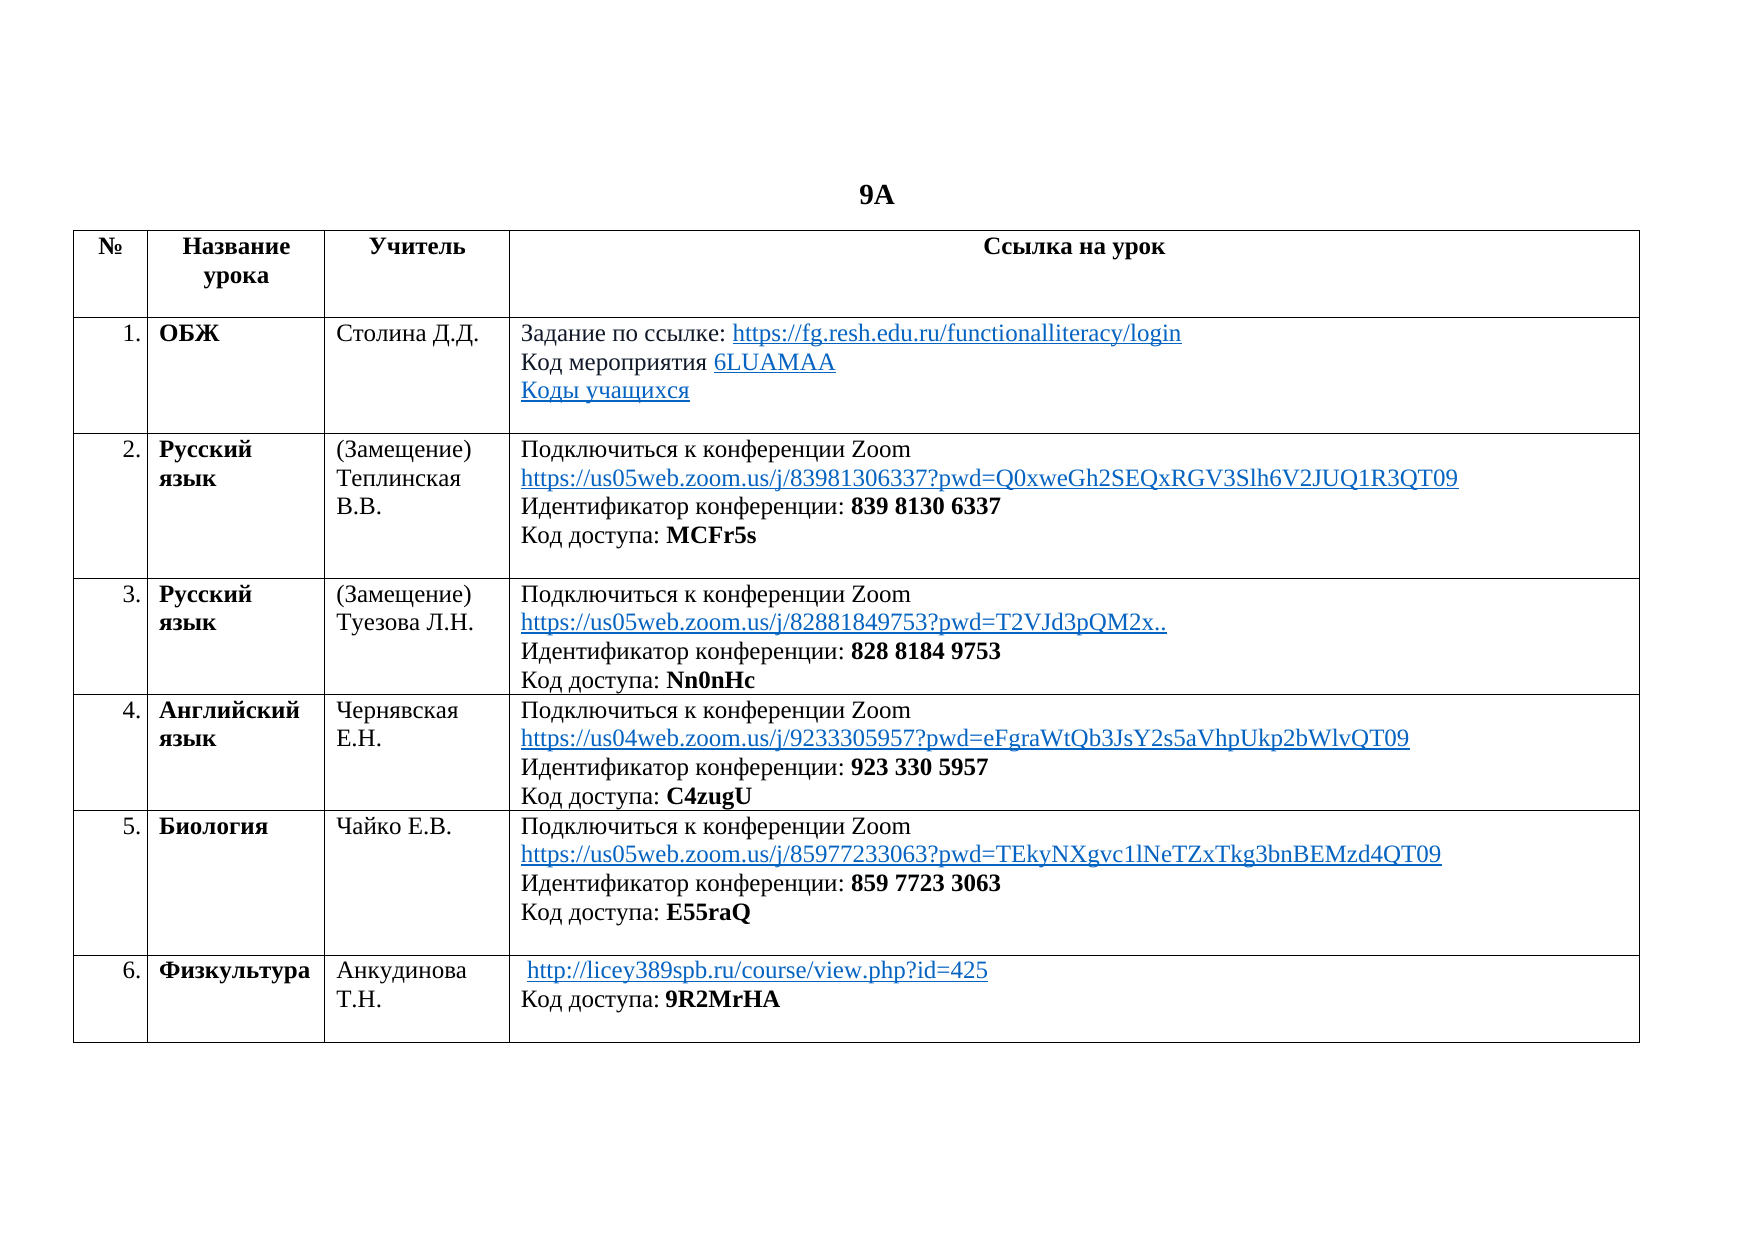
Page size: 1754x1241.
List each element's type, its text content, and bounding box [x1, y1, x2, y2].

table_cell Подключиться к конференции Zoom https://us05web.zoom.us/j/83981306337?pwd=Q0xweGh2SEQxRGV3Slh6V2JUQ1R3QT09 Идентификатор конференции: 839 8130 6337 Код доступа: MCFr5s [510, 434, 1639, 578]
table_cell Задание по ссылке: https://fg.resh.edu.ru/functionalliteracy/login Код мероприятия 6LUAMAA Коды учащихся [510, 318, 1639, 433]
table_cell (Замещение) Туезова Л.Н. [325, 579, 509, 694]
table_header Название урока [148, 231, 324, 317]
table_cell Биология [148, 811, 324, 954]
table_header Ссылка на урок [510, 231, 1639, 317]
table_cell Подключиться к конференции Zoom https://us05web.zoom.us/j/82881849753?pwd=T2VJd3pQM2x.. Идентификатор конференции: 828 8184 9753 Код доступа: Nn0nHc [510, 579, 1639, 694]
table_cell Анкудинова Т.Н. [325, 956, 509, 1042]
table_cell [74, 579, 147, 694]
table_cell [74, 318, 147, 433]
table_cell (Замещение) Теплинская В.В. [325, 434, 509, 578]
table_header № [74, 231, 147, 317]
table_header Учитель [325, 231, 509, 317]
table_cell http://licey389spb.ru/course/view.php?id=425 Код доступа: 9R2MrHA [510, 956, 1639, 1042]
table_cell [74, 695, 147, 810]
table_cell [74, 434, 147, 578]
text 9А [118, 177, 1636, 211]
table_cell Подключиться к конференции Zoom https://us04web.zoom.us/j/9233305957?pwd=eFgraWtQb3JsY2s5aVhpUkp2bWlvQT09 Идентификатор конференции: 923 330 5957 Код доступа: C4zugU [510, 695, 1639, 810]
table_cell Русский язык [148, 579, 324, 694]
table_cell [74, 956, 147, 1042]
table_cell Русский язык [148, 434, 324, 578]
table_cell Подключиться к конференции Zoom https://us05web.zoom.us/j/85977233063?pwd=TEkyNXgvc1lNeTZxTkg3bnBEMzd4QT09 Идентификатор конференции: 859 7723 3063 Код доступа: E55raQ [510, 811, 1639, 954]
table_cell Физкультура [148, 956, 324, 1042]
table_cell [74, 811, 147, 954]
table_cell Чайко Е.В. [325, 811, 509, 954]
table_cell ОБЖ [148, 318, 324, 433]
table_cell Чернявская Е.Н. [325, 695, 509, 810]
table_cell Столина Д.Д. [325, 318, 509, 433]
table_cell Английский язык [148, 695, 324, 810]
